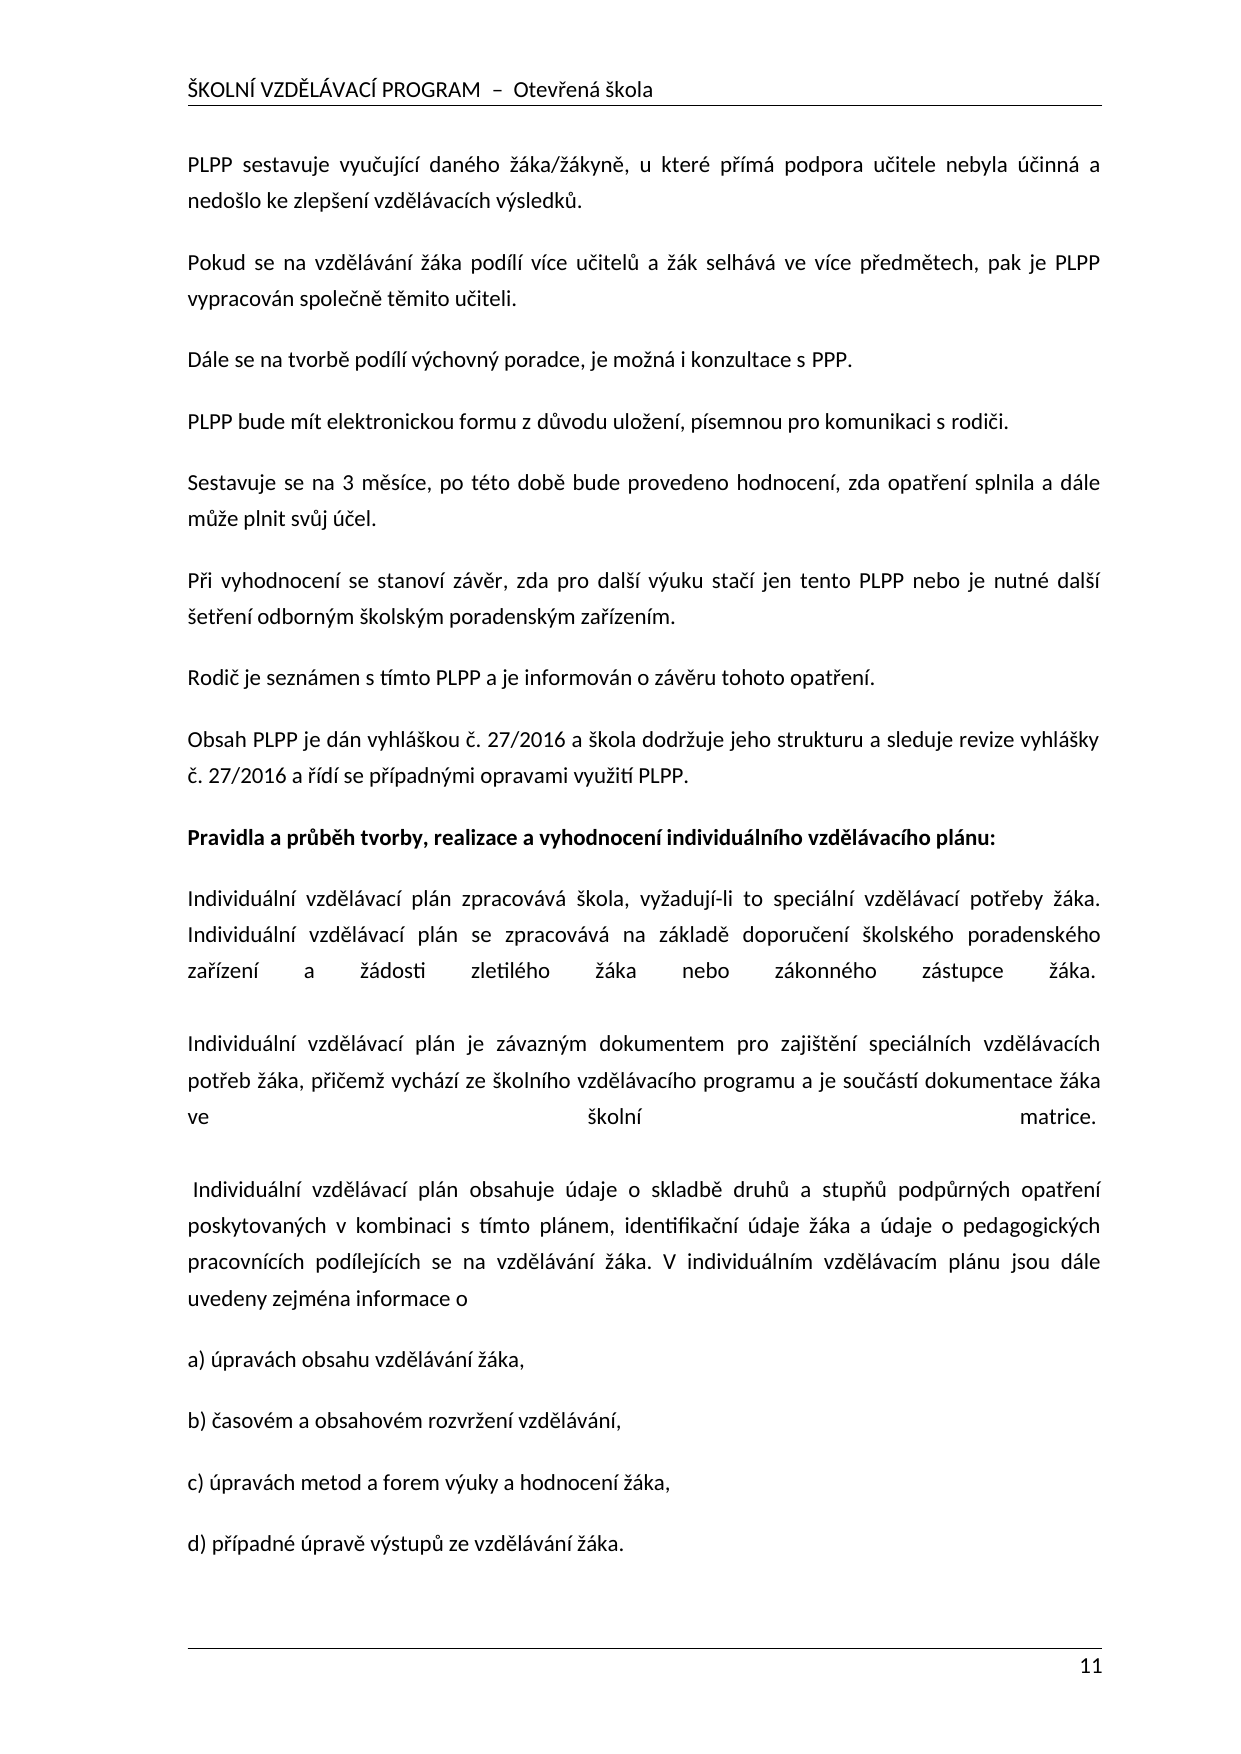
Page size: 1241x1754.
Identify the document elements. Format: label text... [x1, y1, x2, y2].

text Sestavuje se na 3 měsíce, po této době bude provedeno hodnocení, zda opatření splnila a dále může plnit svůj účel. [187, 468, 1102, 532]
text b) časovém a obsahovém rozvržení vzdělávání, [187, 1407, 1102, 1434]
text Dále se na tvorbě podílí výchovný poradce, je možná i konzultace s PPP. [187, 345, 1102, 373]
text a) úpravách obsahu vzdělávání žáka, [187, 1345, 1102, 1373]
text Pokud se na vzdělávání žáka podílí více učitelů a žák selhává ve více předmětech, pak je PLPP vypracován společně těmito učiteli. [187, 248, 1102, 312]
text d) případné úpravě výstupů ze vzdělávání žáka. [187, 1529, 1102, 1557]
text Obsah PLPP je dán vyhláškou č. 27/2016 a škola dodržuje jeho strukturu a sleduje revize vyhlášky č. 27/2016 a řídí se případnými opravami využití PLPP. [187, 725, 1102, 789]
text c) úpravách metod a forem výuky a hodnocení žáka, [187, 1468, 1102, 1496]
text Při vyhodnocení se stanoví závěr, zda pro další výuku stačí jen tento PLPP nebo je nutné další šetření odborným školským poradenským zařízením. [187, 566, 1102, 630]
text PLPP sestavuje vyučující daného žáka/žákyně, u které přímá podpora učitele nebyla účinná a nedošlo ke zlepšení vzdělávacích výsledků. [187, 150, 1102, 214]
text PLPP bude mít elektronickou formu z důvodu uložení, písemnou pro komunikaci s rodiči. [187, 407, 1102, 435]
text Individuální vzdělávací plán zpracovává škola, vyžadují-li to speciální vzdělávací potřeby žáka. Individuální vzdělávací plán se zpracovává na základě doporučení školského poradenského zařízení a žádosti zletilého žáka nebo zákonného zástupce žáka. Individuální vzdělávací plán je závazným dokumentem pro zajištění speciálních vzdělávacích potřeb žáka, přičemž vychází ze školního vzdělávacího programu a je součástí dokumentace žáka ve školní matrice. Individuální vzdělávací plán obsahuje údaje o skladbě druhů a stupňů podpůrných opatření poskytovaných v kombinaci s tímto plánem, identifikační údaje žáka a údaje o pedagogických pracovnících podílejících se na vzdělávání žáka. V individuálním vzdělávacím plánu jsou dále uvedeny zejména informace o [187, 884, 1102, 1312]
text Pravidla a průběh tvorby, realizace a vyhodnocení individuálního vzdělávacího plánu: [187, 823, 1102, 851]
text Rodič je seznámen s tímto PLPP a je informován o závěru tohoto opatření. [187, 663, 1102, 692]
